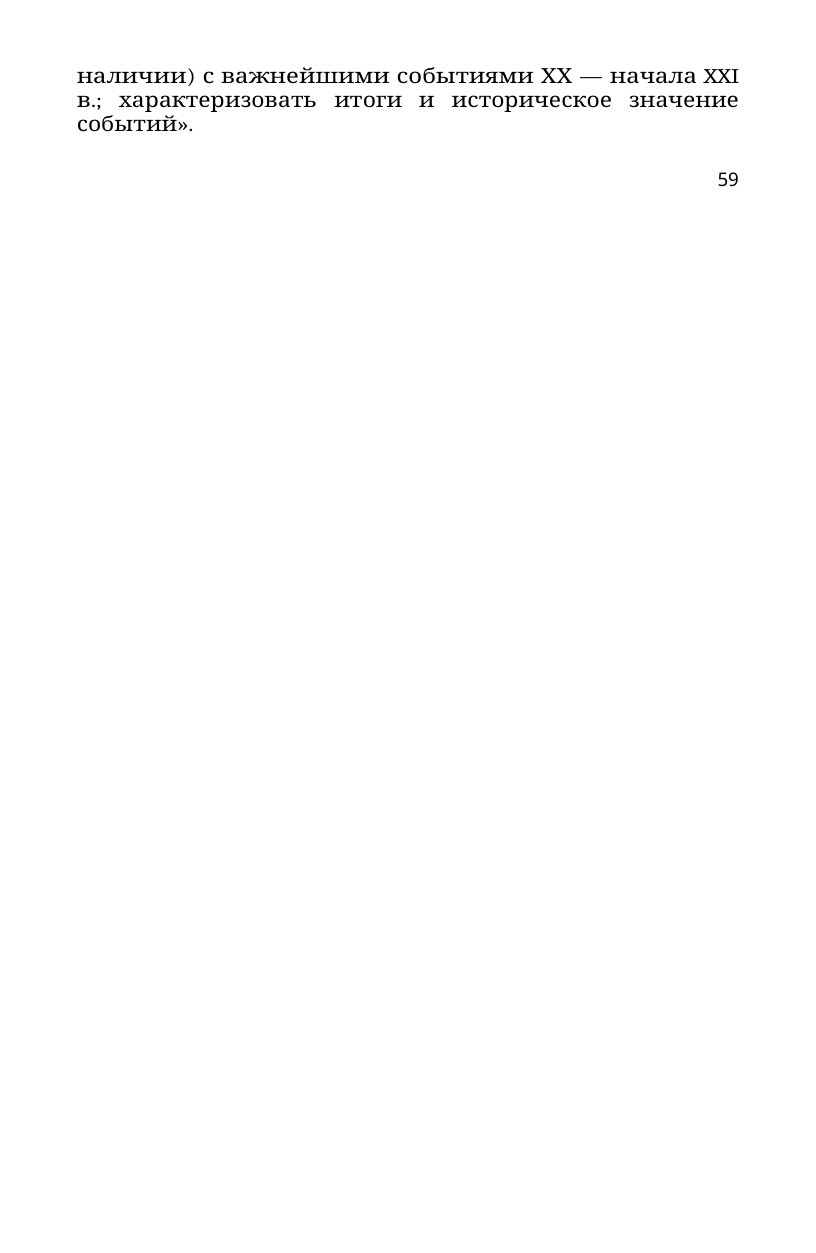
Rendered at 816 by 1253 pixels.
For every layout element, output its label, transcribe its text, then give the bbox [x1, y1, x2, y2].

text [77, 64, 739, 137]
text 59 [77, 166, 739, 192]
